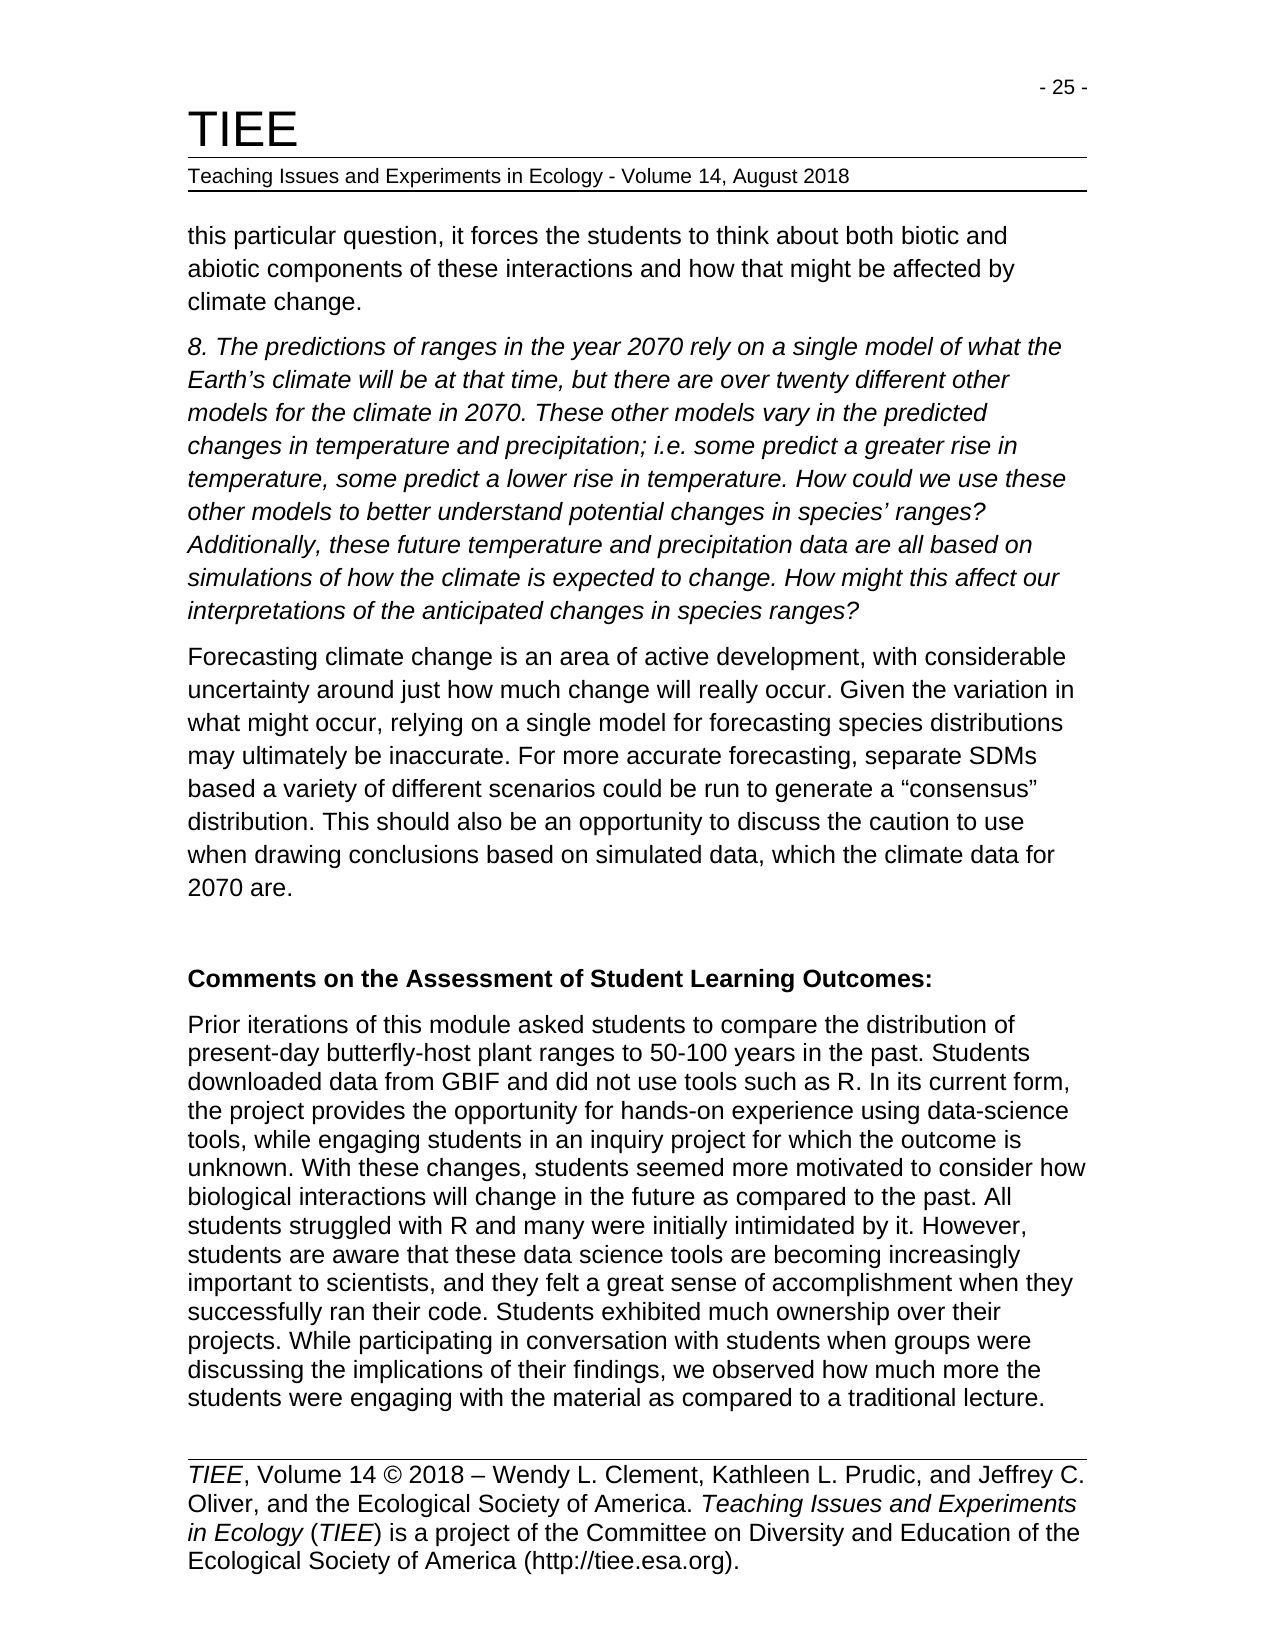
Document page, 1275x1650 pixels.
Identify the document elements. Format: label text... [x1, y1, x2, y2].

text Forecasting climate change is an area of active development, with considerable uncertainty around just how much change will really occur. Given the variation in what might occur, relying on a single model for forecasting species distributions may ultimately be inaccurate. For more accurate forecasting, separate SDMs based a variety of different scenarios could be run to generate a “consensus” distribution. This should also be an opportunity to discuss the caution to use when drawing conclusions based on simulated data, which the climate data for 2070 are. [187, 642, 1087, 902]
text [187, 221, 1087, 315]
text 8. The predictions of ranges in the year 2070 rely on a single model of what the Earth’s climate will be at that time, but there are over twenty different other models for the climate in 2070. These other models vary in the predicted changes in temperature and precipitation; i.e. some predict a greater rise in temperature, some predict a lower rise in temperature. How could we use these other models to better understand potential changes in species’ ranges? Additionally, these future temperature and precipitation data are all based on simulations of how the climate is expected to change. How might this affect our interpretations of the anticipated changes in species ranges? [187, 332, 1087, 625]
text Comments on the Assessment of Student Learning Outcomes: [187, 964, 1087, 993]
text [187, 1009, 1087, 1412]
